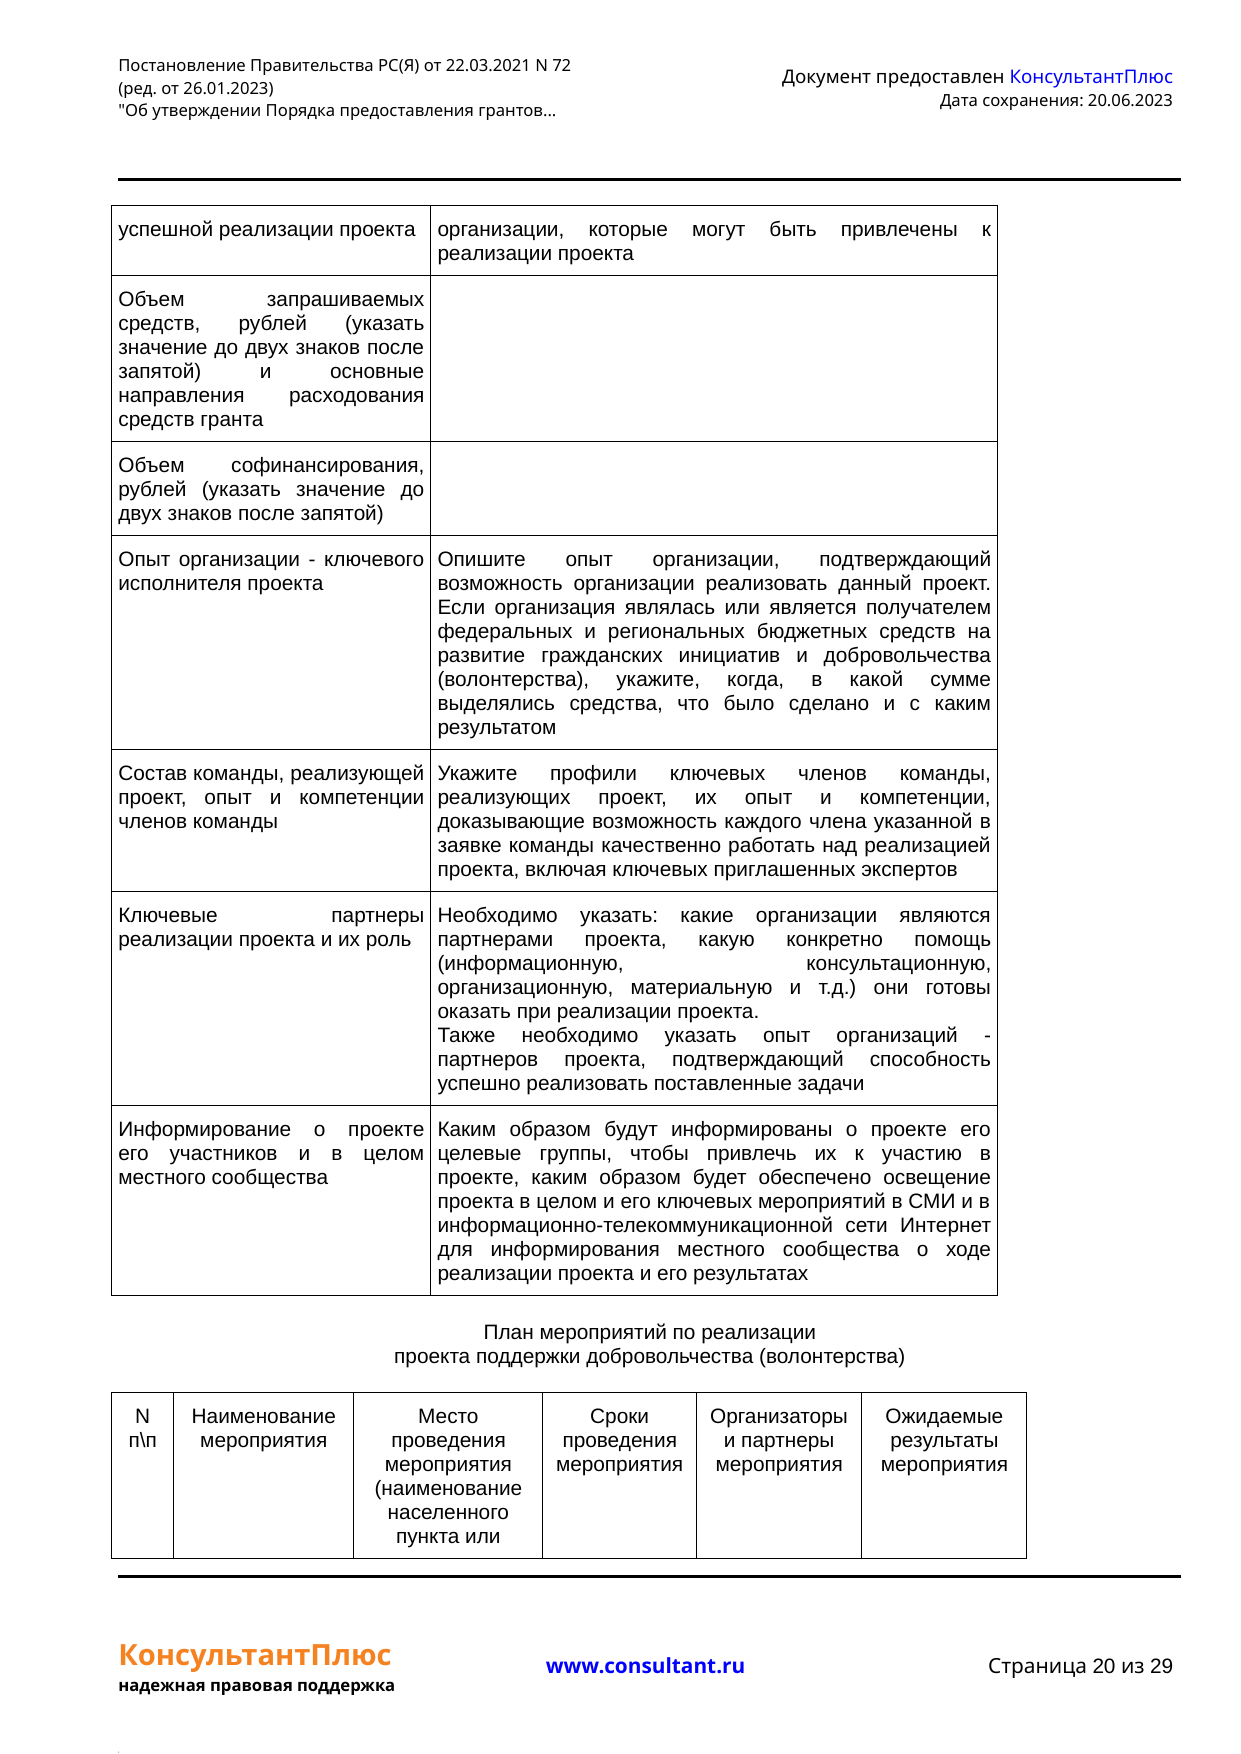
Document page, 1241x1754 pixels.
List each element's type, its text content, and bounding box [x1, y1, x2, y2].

text План мероприятий по реализации [118, 1320, 1181, 1344]
table_cell Состав команды, реализующей проект, опыт и компетенции членов команды [112, 750, 430, 891]
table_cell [112, 206, 430, 275]
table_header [862, 1393, 1026, 1558]
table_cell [431, 206, 997, 275]
table_cell Информирование о проекте его участников и в целом местного сообщества [112, 1106, 430, 1295]
text проекта поддержки добровольчества (волонтерства) [118, 1344, 1181, 1368]
table_cell Опишите опыт организации, подтверждающий возможность организации реализовать данный проект. Если организация являлась или является получателем федеральных и региональных бюджетных средств на развитие гражданских инициатив и добровольчества (волонтерства), укажите, когда, в какой сумме выделялись средства, что было сделано и с каким результатом [431, 536, 997, 749]
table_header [543, 1393, 696, 1558]
table_cell Объем запрашиваемых средств, рублей (указать значение до двух знаков после запятой) и основные направления расходования средств гранта [112, 276, 430, 441]
table_header N п\п [112, 1393, 173, 1558]
table_cell [431, 276, 997, 441]
table_cell Опыт организации - ключевого исполнителя проекта [112, 536, 430, 749]
table_cell Укажите профили ключевых членов команды, реализующих проект, их опыт и компетенции, доказывающие возможность каждого члена указанной в заявке команды качественно работать над реализацией проекта, включая ключевых приглашенных экспертов [431, 750, 997, 891]
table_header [174, 1393, 353, 1558]
table_cell [431, 442, 997, 535]
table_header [697, 1393, 861, 1558]
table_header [354, 1393, 542, 1558]
table_cell Необходимо указать: какие организации являются партнерами проекта, какую конкретно помощь (информационную, консультационную, организационную, материальную и т.д.) они готовы оказать при реализации проекта. Также необходимо указать опыт организаций - партнеров проекта, подтверждающий способность успешно реализовать поставленные задачи [431, 892, 997, 1105]
table_cell Объем софинансирования, рублей (указать значение до двух знаков после запятой) [112, 442, 430, 535]
table_cell Ключевые партнеры реализации проекта и их роль [112, 892, 430, 1105]
table_cell Каким образом будут информированы о проекте его целевые группы, чтобы привлечь их к участию в проекте, каким образом будет обеспечено освещение проекта в целом и его ключевых мероприятий в СМИ и в информационно-телекоммуникационной сети Интернет для информирования местного сообщества о ходе реализации проекта и его результатах [431, 1106, 997, 1295]
